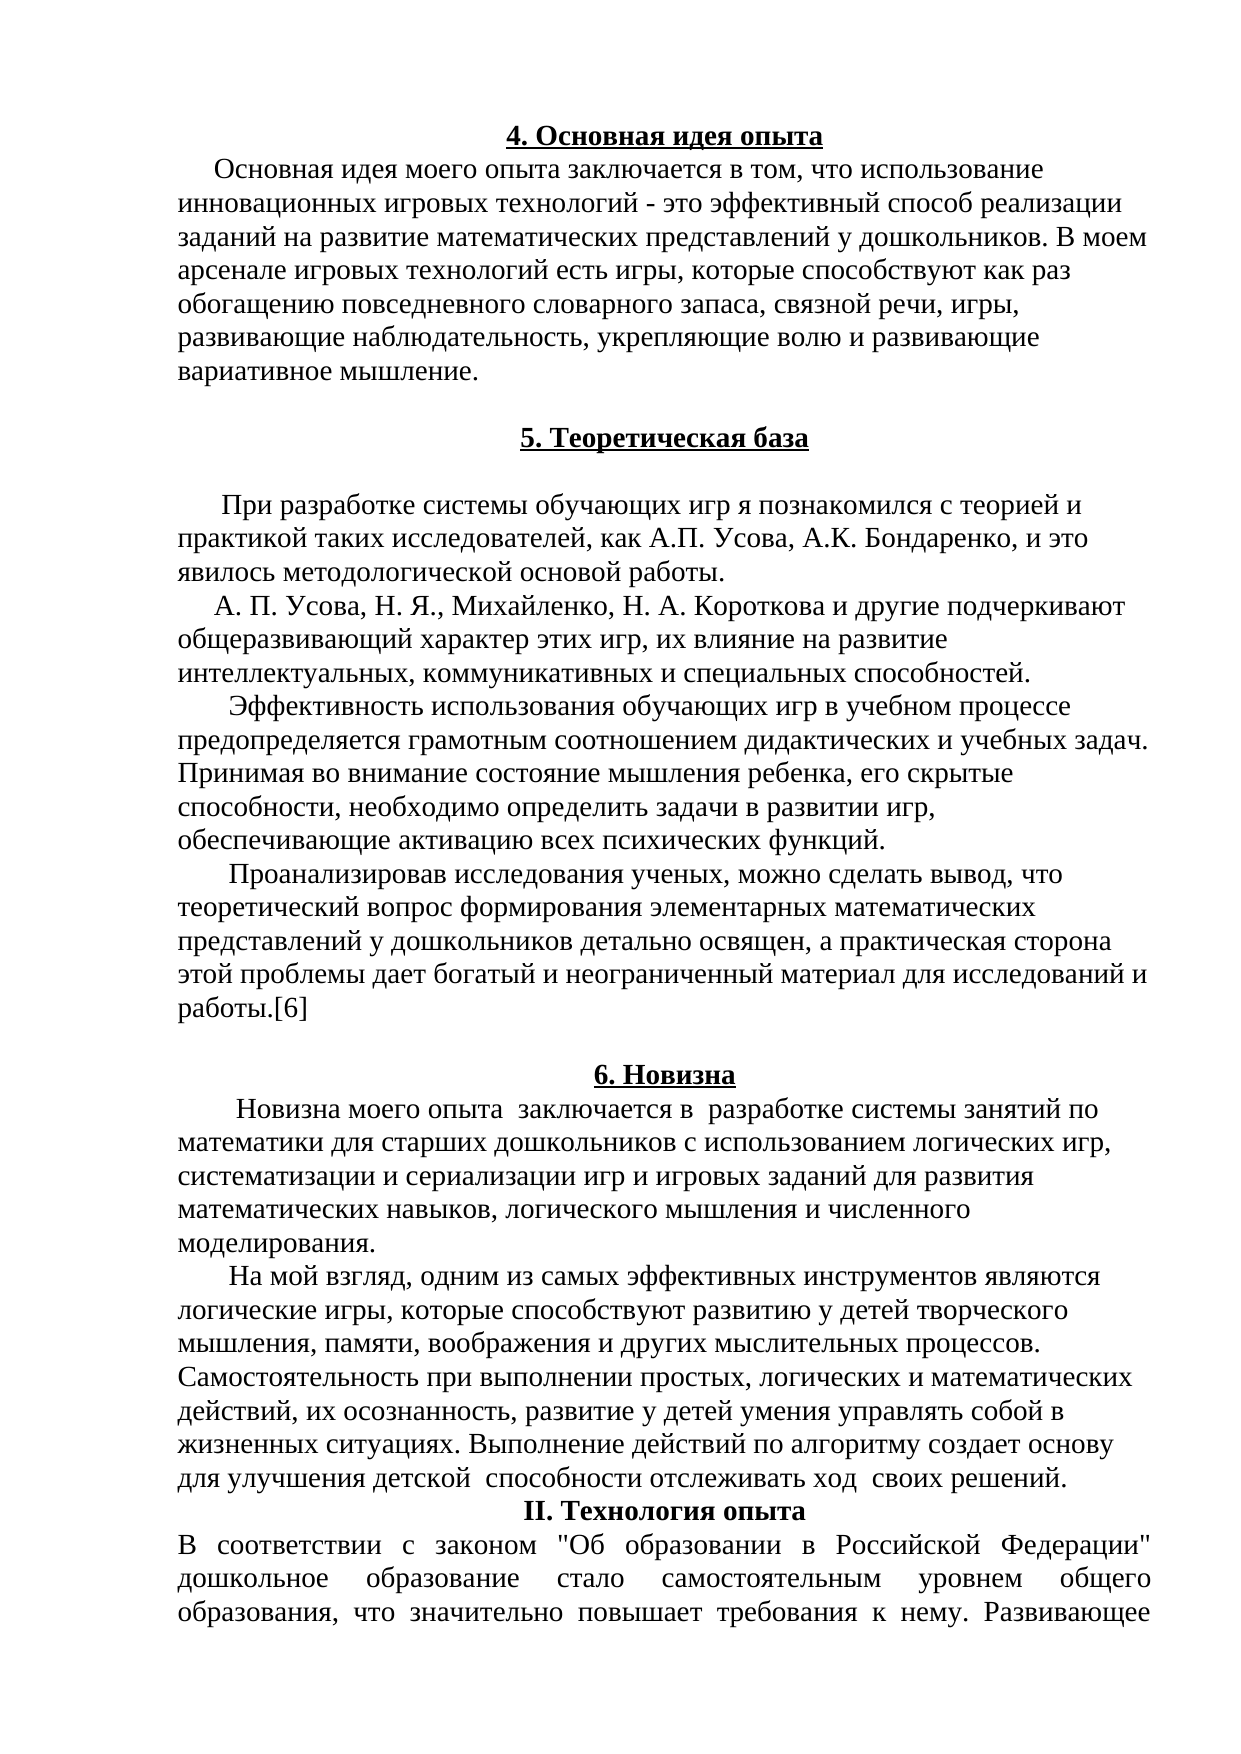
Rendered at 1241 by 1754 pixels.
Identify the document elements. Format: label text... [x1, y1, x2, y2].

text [177, 1527, 1152, 1627]
text На мой взгляд, одним из самых эффективных инструментов являются логические игры, которые способствуют развитию у детей творческого мышления, памяти, воображения и других мыслительных процессов. [177, 1258, 1152, 1359]
text Основная идея моего опыта заключается в том, что использование инновационных игровых технологий - это эффективный способ реализации заданий на развитие математических представлений у дошкольников. В моем арсенале игровых технологий есть игры, которые способствуют как раз обогащению повседневного словарного запаса, связной речи, игры, развивающие наблюдательность, укрепляющие волю и развивающие вариативное мышление. [177, 152, 1152, 386]
text 6. Новизна [177, 1057, 1152, 1091]
text Самостоятельность при выполнении простых, логических и математических действий, их осознанность, развитие у детей умения управлять собой в жизненных ситуациях. Выполнение действий по алгоритму создает основу для улучшения детской способности отслеживать ход своих решений. [177, 1359, 1152, 1493]
text II. Технология опыта [177, 1493, 1152, 1527]
text Новизна моего опыта заключается в разработке системы занятий по математики для старших дошкольников с использованием логических игр, систематизации и сериализации игр и игровых заданий для развития математических навыков, логического мышления и численного моделирования. [177, 1091, 1152, 1258]
text 4. Основная идея опыта [177, 118, 1152, 152]
text 5. Теоретическая база [177, 420, 1152, 453]
text При разработке системы обучающих игр я познакомился с теорией и практикой таких исследователей, как А.П. Усова, А.К. Бондаренко, и это явилось методологической основой работы. [177, 487, 1152, 588]
text Эффективность использования обучающих игр в учебном процессе предопределяется грамотным соотношением дидактических и учебных задач. Принимая во внимание состояние мышления ребенка, его скрытые способности, необходимо определить задачи в развитии игр, обеспечивающие активацию всех психических функций. [177, 688, 1152, 856]
text Проанализировав исследования ученых, можно сделать вывод, что теоретический вопрос формирования элементарных математических представлений у дошкольников детально освящен, а практическая сторона этой проблемы дает богатый и неограниченный материал для исследований и работы.[6] [177, 856, 1152, 1024]
text А. П. Усова, Н. Я., Михайленко, Н. А. Короткова и другие подчеркивают общеразвивающий характер этих игр, их влияние на развитие интеллектуальных, коммуникативных и специальных способностей. [177, 588, 1152, 688]
